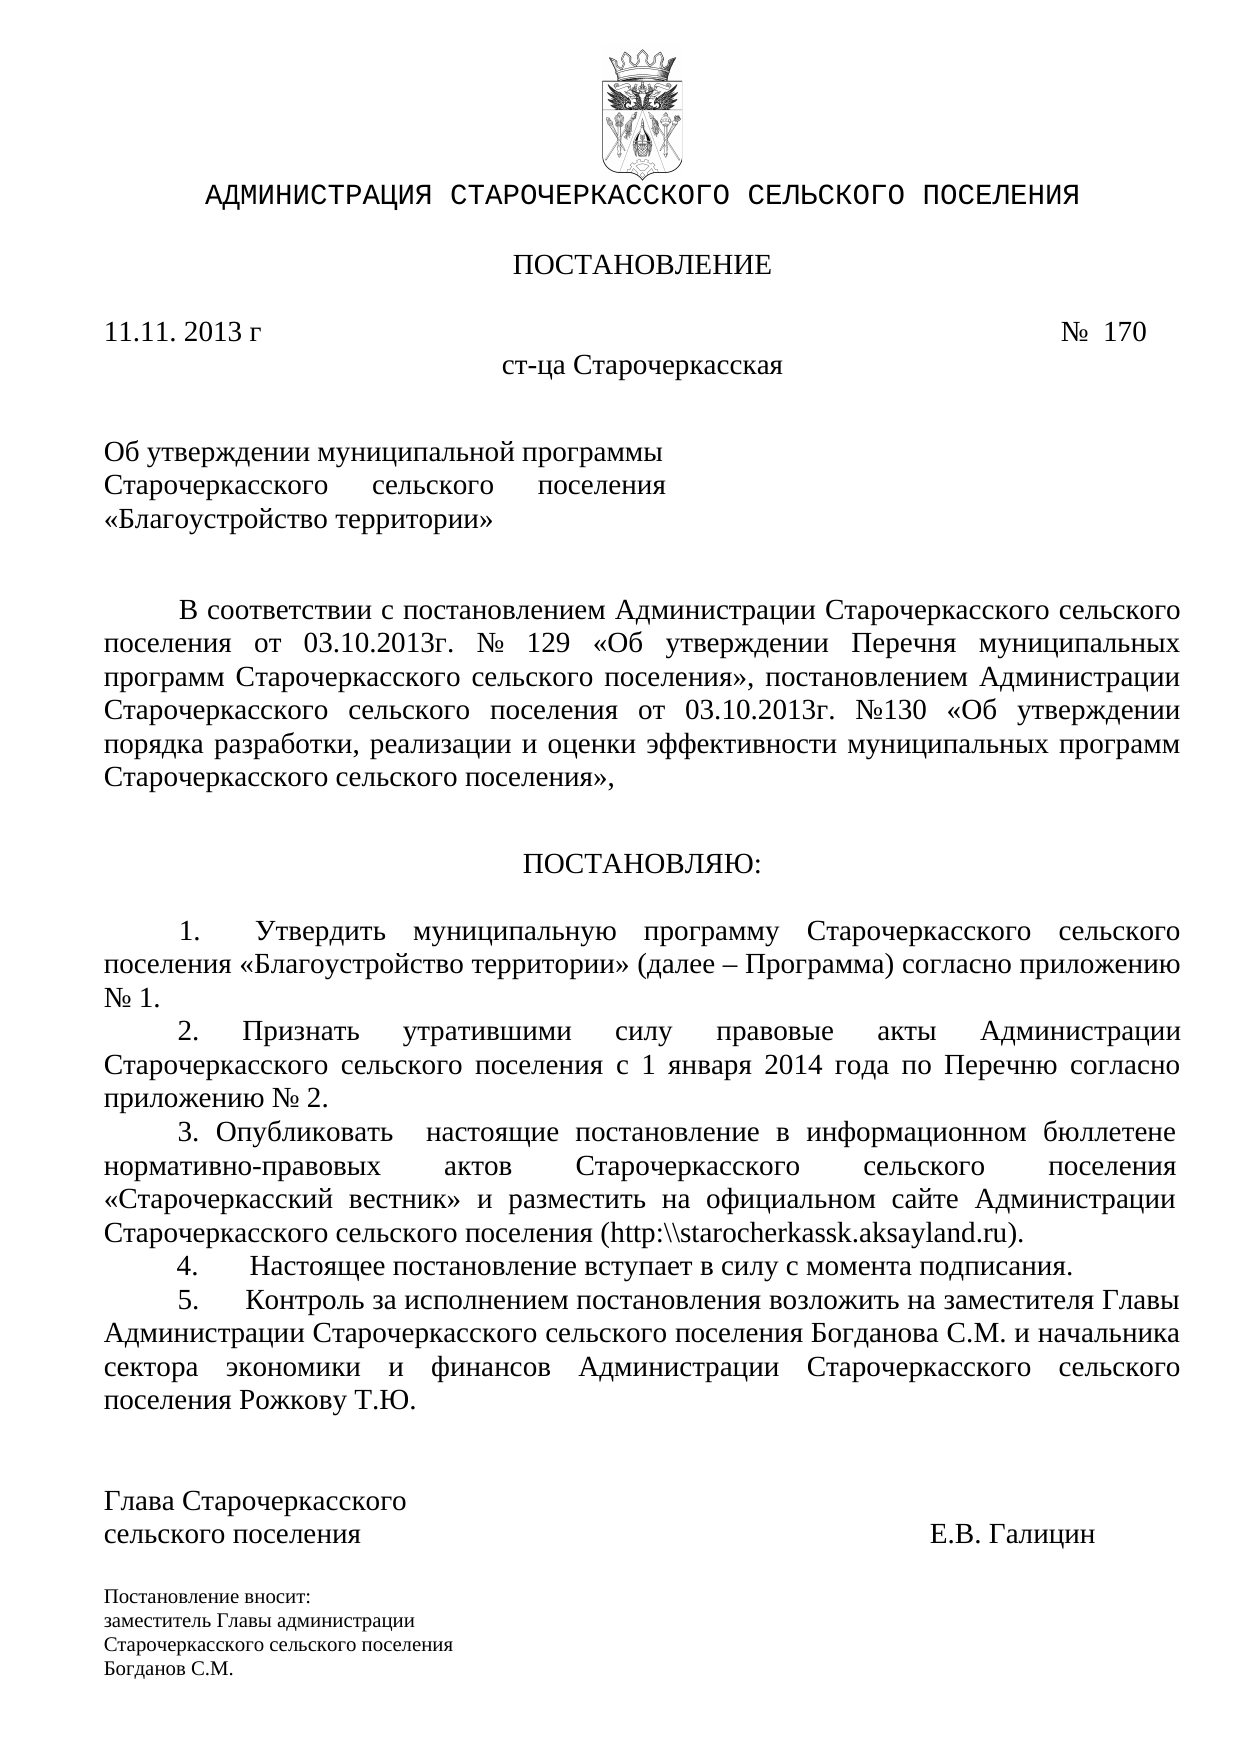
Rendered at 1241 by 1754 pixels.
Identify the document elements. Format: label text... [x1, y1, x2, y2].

text Об утверждении муниципальной программы [103, 434, 694, 467]
picture [602, 44, 683, 181]
text Глава Старочеркасского [103, 1483, 1181, 1517]
text Старочеркасского сельского поселения «Благоустройство территории» [103, 467, 666, 534]
text АДМИНИСТРАЦИЯ СТАРОЧЕРКАССКОГО СЕЛЬСКОГО ПОСЕЛЕНИЯ [103, 180, 1181, 213]
text 11.11. 2013 г № 170 [103, 314, 1181, 347]
text ПОСТАНОВЛЕНИЕ [103, 247, 1181, 280]
text Старочеркасского сельского поселения [103, 1632, 1181, 1656]
text 4. Настоящее постановление вступает в силу с момента подписания. [103, 1248, 1181, 1282]
text сельского поселения Е.В. Галицин [103, 1517, 1181, 1550]
text 3. Опубликовать настоящие постановление в информационном бюллетене нормативно-правовых актов Старочеркасского сельского поселения «Старочеркасский вестник» и разместить на официальном сайте Администрации Старочеркасского сельского поселения (http:\\starocherkassk.aksayland.ru). [103, 1114, 1177, 1248]
text 5. Контроль за исполнением постановления возложить на заместителя Главы Администрации Старочеркасского сельского поселения Богданова С.М. и начальника сектора экономики и финансов Администрации Старочеркасского сельского поселения Рожкову Т.Ю. [103, 1282, 1181, 1416]
text 1. Утвердить муниципальную программу Старочеркасского сельского поселения «Благоустройство территории» (далее – Программа) согласно приложению № 1. [103, 913, 1181, 1013]
text заместитель Главы администрации [103, 1608, 1181, 1632]
text ПОСТАНОВЛЯЮ: [103, 846, 1181, 879]
text 2. Признать утратившими силу правовые акты Администрации Старочеркасского сельского поселения с 1 января 2014 года по Перечню согласно приложению № 2. [103, 1013, 1181, 1114]
text ст-ца Старочеркасская [103, 347, 1181, 381]
text В соответствии с постановлением Администрации Старочеркасского сельского поселения от 03.10.2013г. № 129 «Об утверждении Перечня муниципальных программ Старочеркасского сельского поселения», постановлением Администрации Старочеркасского сельского поселения от 03.10.2013г. №130 «Об утверждении порядка разработки, реализации и оценки эффективности муниципальных программ Старочеркасского сельского поселения», [103, 592, 1181, 793]
text Постановление вносит: [103, 1584, 1181, 1608]
text Богданов С.М. [103, 1656, 1181, 1680]
